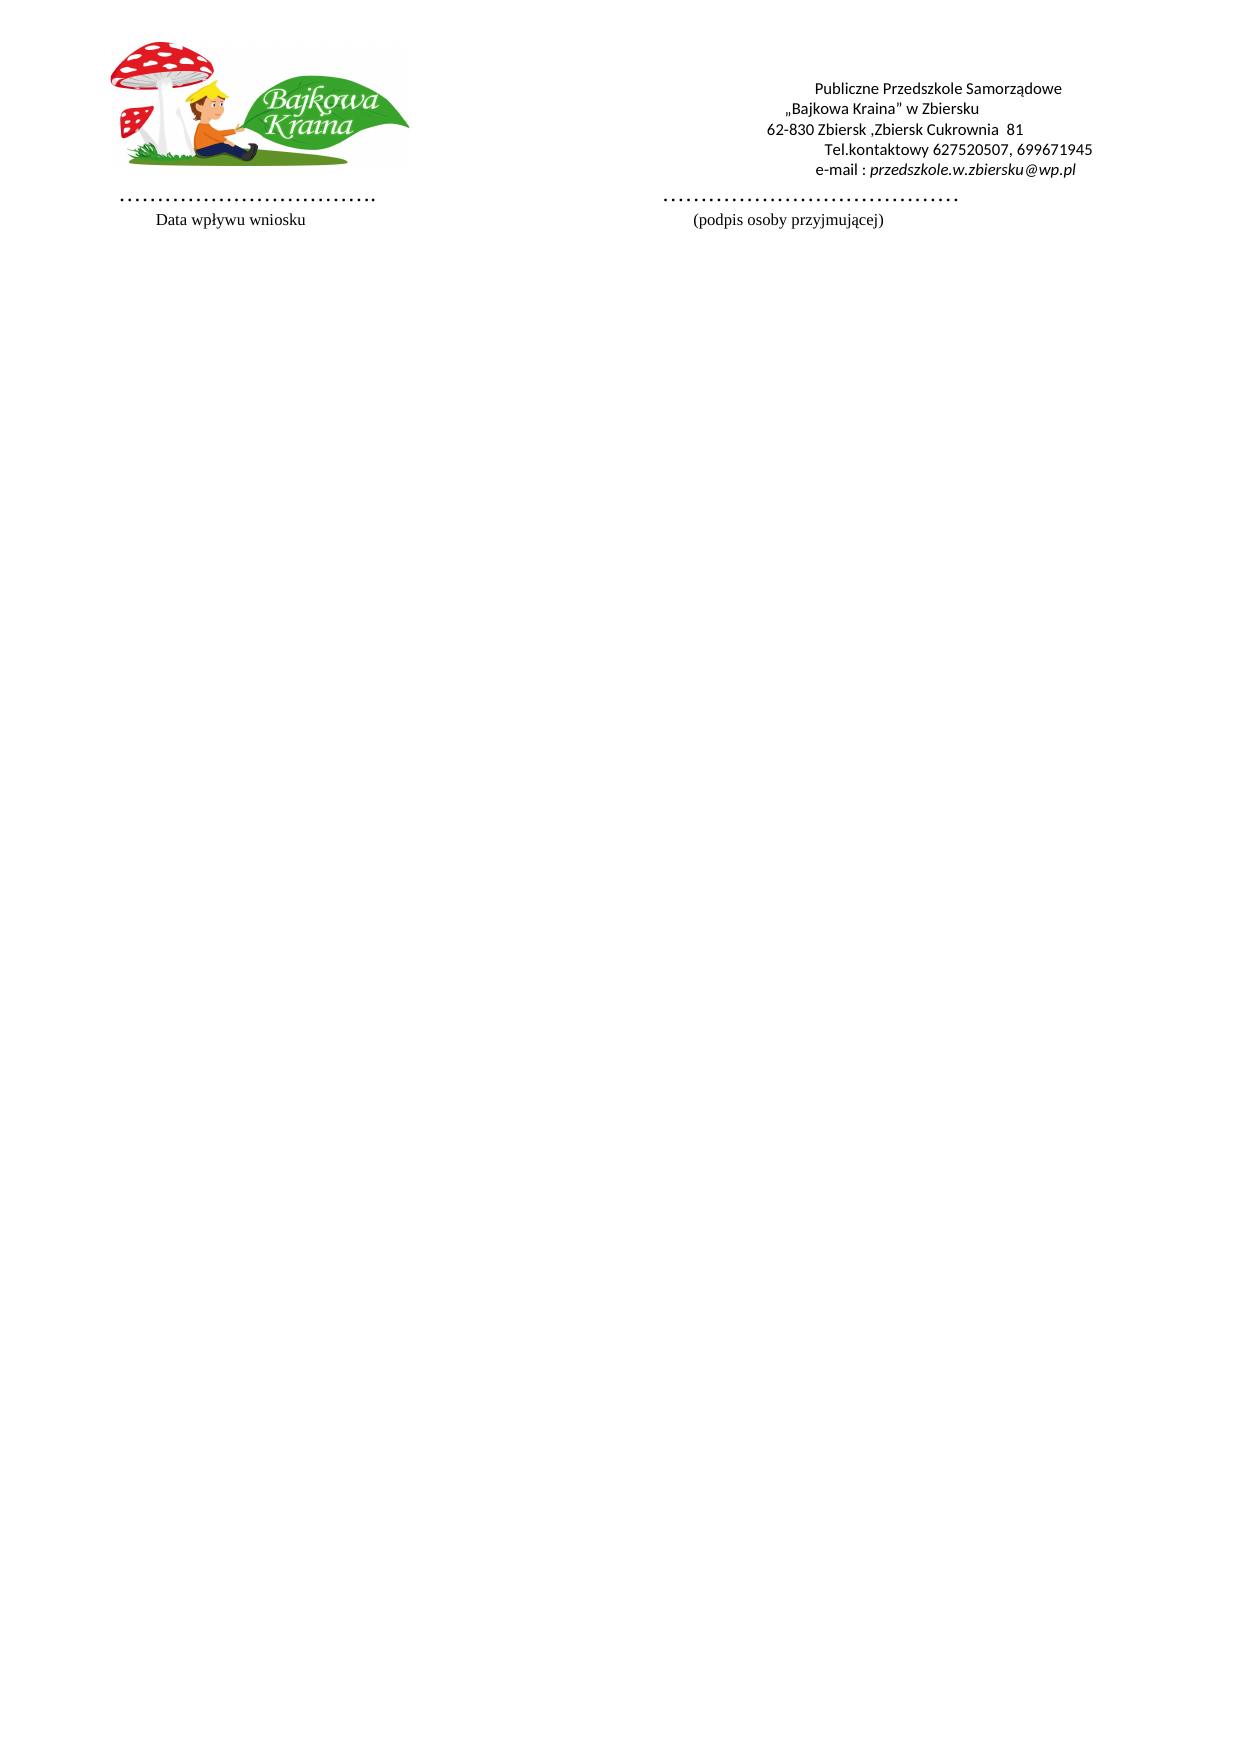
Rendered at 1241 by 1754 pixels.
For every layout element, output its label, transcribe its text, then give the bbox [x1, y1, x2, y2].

text Data wpływu wniosku (podpis osoby przyjmującej) [118, 210, 1093, 229]
picture [110, 42, 410, 166]
text ……………………………. ………………………………… [118, 180, 1093, 206]
